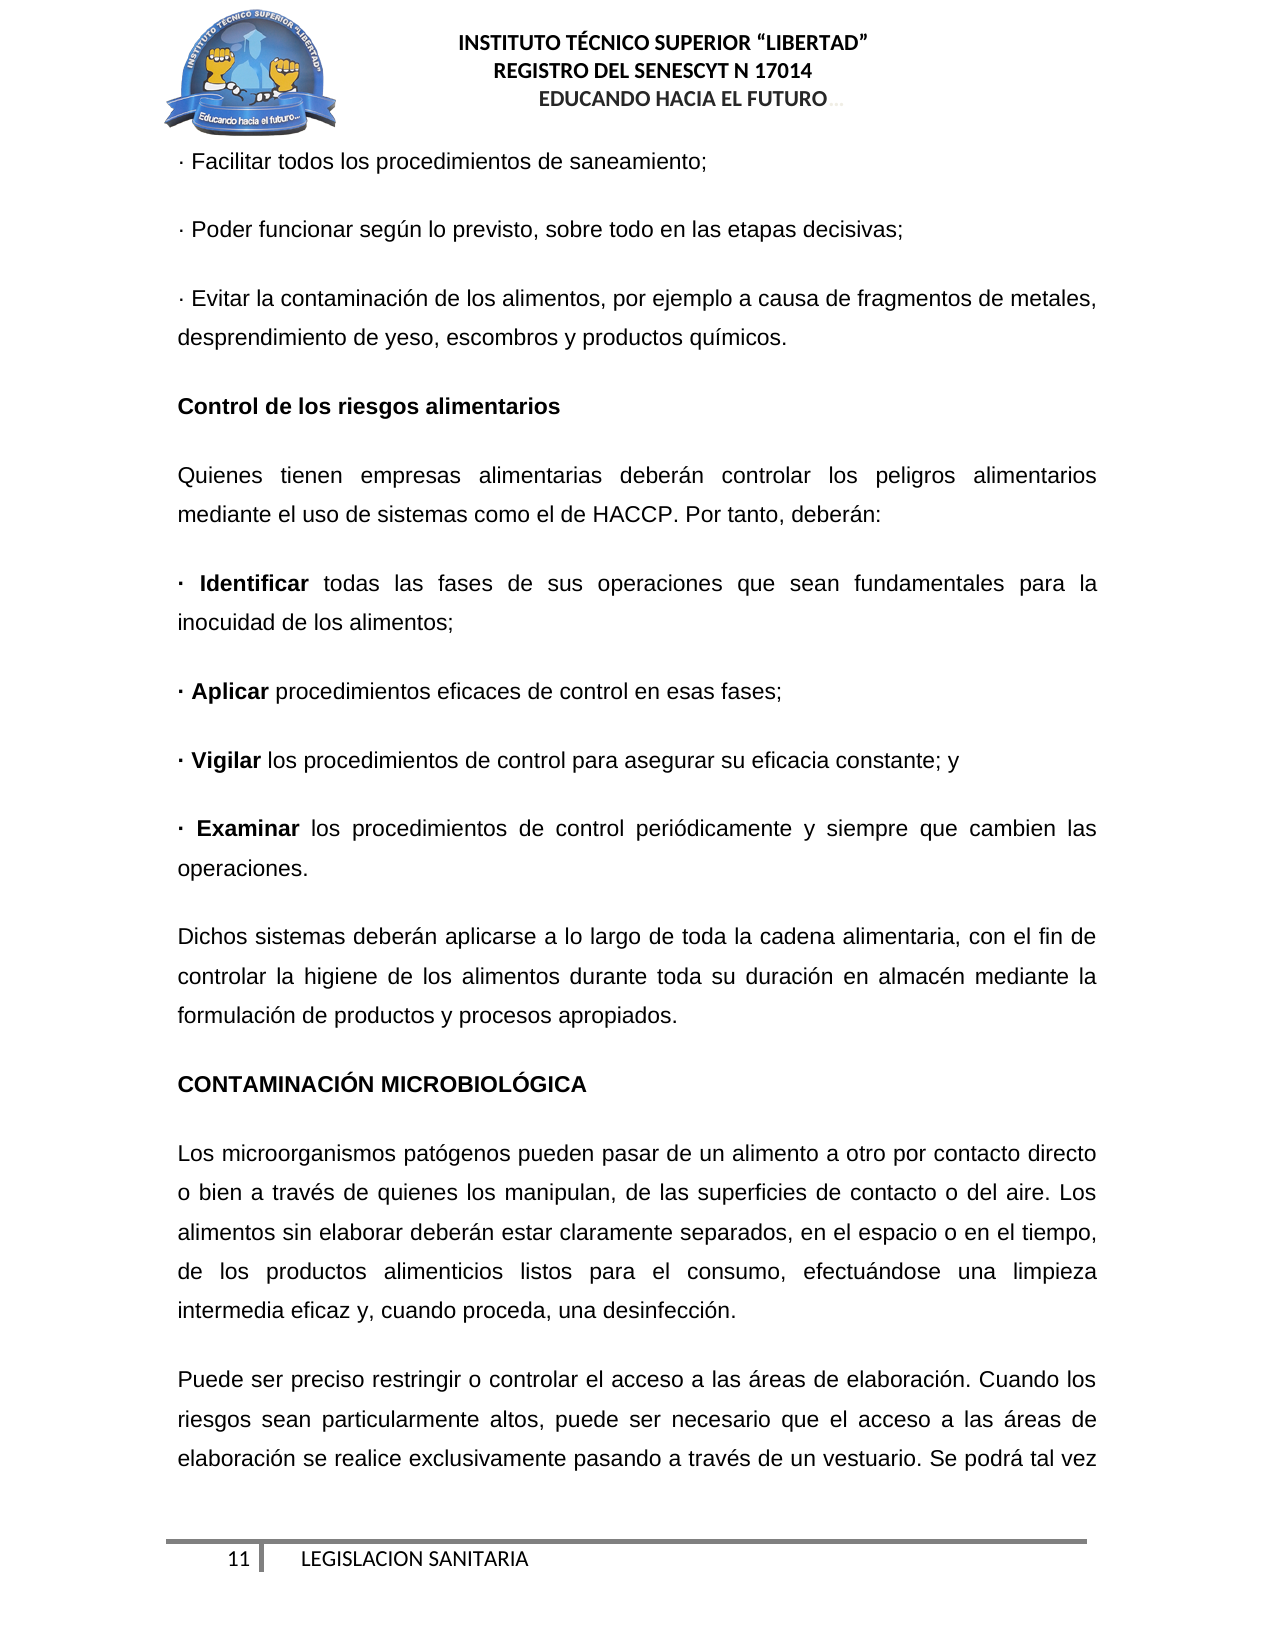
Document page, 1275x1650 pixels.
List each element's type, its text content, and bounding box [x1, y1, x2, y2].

text CONTAMINACIÓN MICROBIOLÓGICA [177, 1071, 1098, 1097]
text Control de los riesgos alimentarios [177, 393, 1098, 419]
text · Evitar la contaminación de los alimentos, por ejemplo a causa de fragmentos de metales, desprendimiento de yeso, escombros y productos químicos. [177, 285, 1098, 351]
text Los microorganismos patógenos pueden pasar de un alimento a otro por contacto directo o bien a través de quienes los manipulan, de las superficies de contacto o del aire. Los alimentos sin elaborar deberán estar claramente separados, en el espacio o en el tiempo, de los productos alimenticios listos para el consumo, efectuándose una limpieza intermedia eficaz y, cuando proceda, una desinfección. [177, 1139, 1098, 1324]
text Quienes tienen empresas alimentarias deberán controlar los peligros alimentarios mediante el uso de sistemas como el de HACCP. Por tanto, deberán: [177, 462, 1098, 527]
text · Aplicar procedimientos eficaces de control en esas fases; [177, 678, 1098, 704]
text · Facilitar todos los procedimientos de saneamiento; [177, 148, 1098, 174]
text · Identificar todas las fases de sus operaciones que sean fundamentales para la inocuidad de los alimentos; [177, 570, 1098, 636]
text Dichos sistemas deberán aplicarse a lo largo de toda la cadena alimentaria, con el fin de controlar la higiene de los alimentos durante toda su duración en almacén mediante la formulación de productos y procesos apropiados. [177, 923, 1098, 1029]
text · Vigilar los procedimientos de control para asegurar su eficacia constante; y [177, 747, 1098, 773]
text · Poder funcionar según lo previsto, sobre todo en las etapas decisivas; [177, 216, 1098, 243]
text · Examinar los procedimientos de control periódicamente y siempre que cambien las operaciones. [177, 815, 1098, 881]
picture [164, 9, 336, 136]
